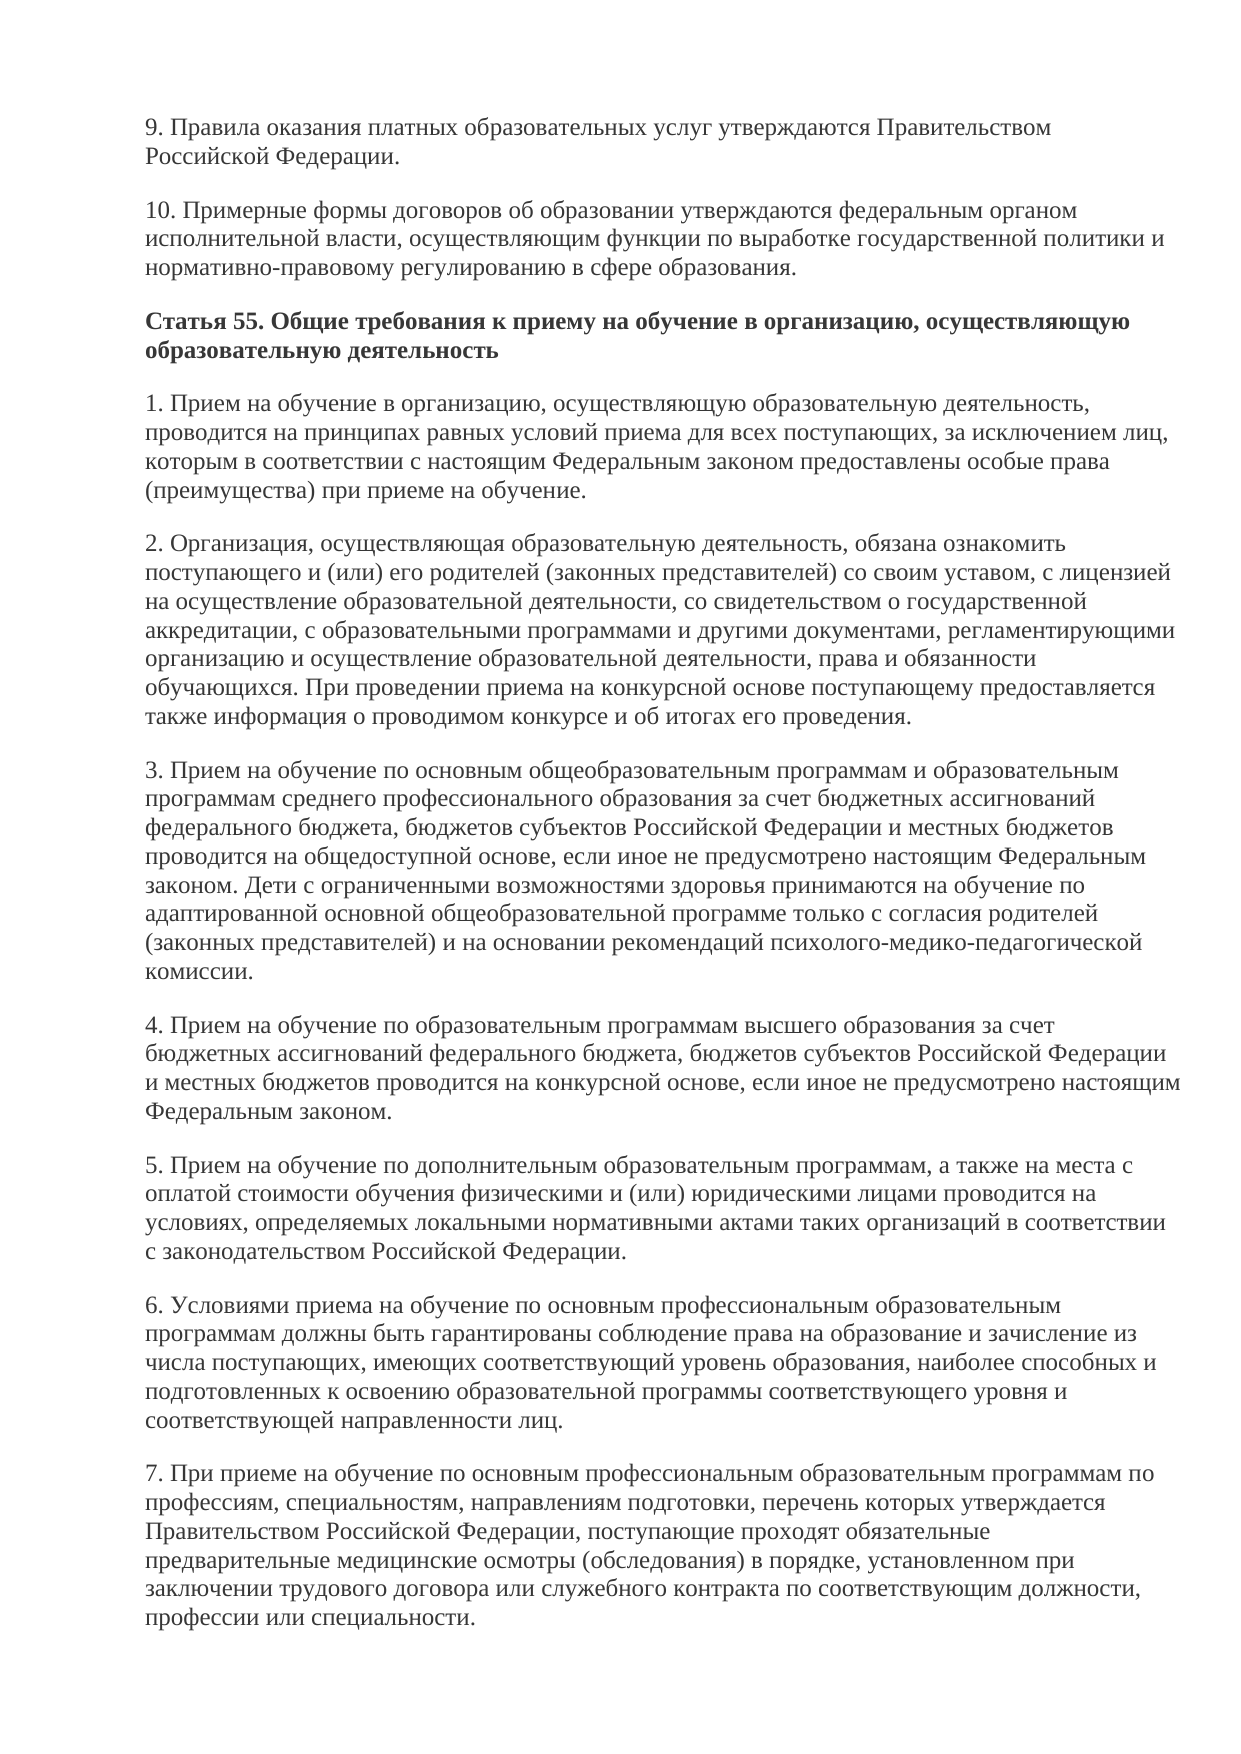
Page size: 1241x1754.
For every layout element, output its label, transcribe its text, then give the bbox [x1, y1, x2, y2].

text 2. Организация, осуществляющая образовательную деятельность, обязана ознакомить поступающего и (или) его родителей (законных представителей) со своим уставом, с лицензией на осуществление образовательной деятельности, со свидетельством о государственной аккредитации, с образовательными программами и другими документами, регламентирующими организацию и осуществление образовательной деятельности, права и обязанности обучающихся. При проведении приема на конкурсной основе поступающему предоставляется также информация о проводимом конкурсе и об итогах его проведения. [145, 528, 1181, 730]
text 5. Прием на обучение по дополнительным образовательным программам, а также на места с оплатой стоимости обучения физическими и (или) юридическими лицами проводится на условиях, определяемых локальными нормативными актами таких организаций в соответствии с законодательством Российской Федерации. [145, 1150, 1181, 1265]
text 4. Прием на обучение по образовательным программам высшего образования за счет бюджетных ассигнований федерального бюджета, бюджетов субъектов Российской Федерации и местных бюджетов проводится на конкурсной основе, если иное не предусмотрено настоящим Федеральным законом. [145, 1010, 1181, 1125]
text 7. При приеме на обучение по основным профессиональным образовательным программам по профессиям, специальностям, направлениям подготовки, перечень которых утверждается Правительством Российской Федерации, поступающие проходят обязательные предварительные медицинские осмотры (обследования) в порядке, установленном при заключении трудового договора или служебного контракта по соответствующим должности, профессии или специальности. [145, 1458, 1181, 1631]
text 1. Прием на обучение в организацию, осуществляющую образовательную деятельность, проводится на принципах равных условий приема для всех поступающих, за исключением лиц, которым в соответствии с настоящим Федеральным законом предоставлены особые права (преимущества) при приеме на обучение. [145, 388, 1181, 503]
text 3. Прием на обучение по основным общеобразовательным программам и образовательным программам среднего профессионального образования за счет бюджетных ассигнований федерального бюджета, бюджетов субъектов Российской Федерации и местных бюджетов проводится на общедоступной основе, если иное не предусмотрено настоящим Федеральным законом. Дети с ограниченными возможностями здоровья принимаются на обучение по адаптированной основной общеобразовательной программе только с согласия родителей (законных представителей) и на основании рекомендаций психолого-медико-педагогической комиссии. [145, 755, 1181, 985]
text 6. Условиями приема на обучение по основным профессиональным образовательным программам должны быть гарантированы соблюдение права на образование и зачисление из числа поступающих, имеющих соответствующий уровень образования, наиболее способных и подготовленных к освоению образовательной программы соответствующего уровня и соответствующей направленности лиц. [145, 1290, 1181, 1433]
text 10. Примерные формы договоров об образовании утверждаются федеральным органом исполнительной власти, осуществляющим функции по выработке государственной политики и нормативно-правовому регулированию в сфере образования. [145, 195, 1181, 281]
text 9. Правила оказания платных образовательных услуг утверждаются Правительством Российской Федерации. [145, 112, 1181, 170]
text Статья 55. Общие требования к приему на обучение в организацию, осуществляющую образовательную деятельность [145, 306, 1181, 363]
